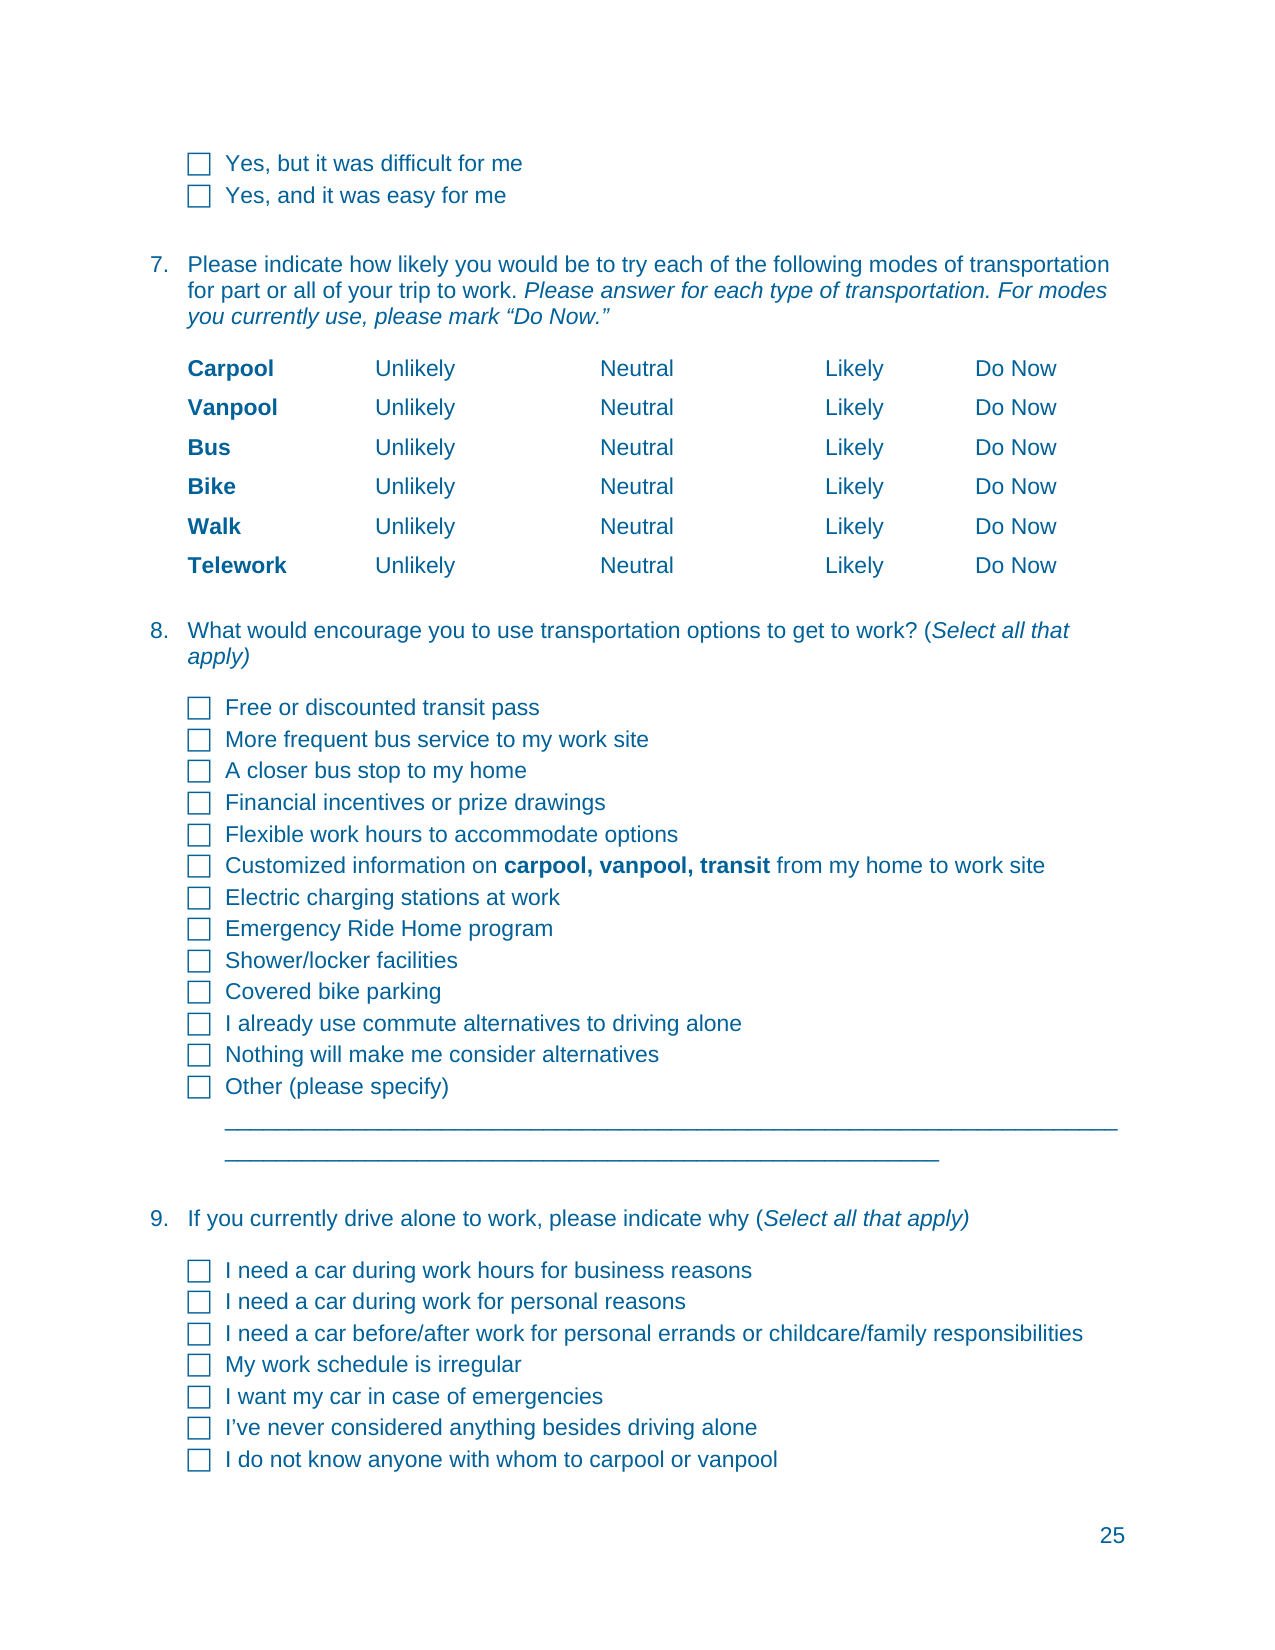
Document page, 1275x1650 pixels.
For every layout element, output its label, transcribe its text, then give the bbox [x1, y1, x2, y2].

text I do not know anyone with whom to carpool or vanpool [187, 1446, 1125, 1472]
text Yes, and it was easy for me [187, 182, 1125, 208]
text If you currently drive alone to work, please indicate why (Select all that apply) [150, 1205, 1125, 1232]
text Shower/locker facilities [187, 947, 1125, 973]
text Telework Unlikely Neutral Likely Do Now [187, 552, 1125, 578]
text I want my car in case of emergencies [187, 1383, 1125, 1409]
text Please indicate how likely you would be to try each of the following modes of transportation for part or all of your trip to work. Please answer for each type of transportation. For modes you currently use, please mark “Do Now.” [150, 251, 1125, 330]
text Covered bike parking [187, 978, 1125, 1005]
text Free or discounted transit pass [187, 694, 1125, 721]
text Carpool Unlikely Neutral Likely Do Now [187, 355, 1125, 381]
text I need a car during work for personal reasons [187, 1288, 1125, 1314]
text A closer bus stop to my home [187, 757, 1125, 784]
text Vanpool Unlikely Neutral Likely Do Now [187, 394, 1125, 421]
text More frequent bus service to my work site [187, 726, 1125, 752]
text Customized information on carpool, vanpool, transit from my home to work site [187, 852, 1125, 878]
text Bike Unlikely Neutral Likely Do Now [187, 473, 1125, 499]
text Bus Unlikely Neutral Likely Do Now [187, 434, 1125, 460]
text Electric charging stations at work [187, 884, 1125, 910]
text I already use commute alternatives to driving alone [187, 1010, 1125, 1036]
text Yes, but it was difficult for me [187, 150, 1125, 176]
text My work schedule is irregular [187, 1351, 1125, 1378]
text Flexible work hours to accommodate options [187, 821, 1125, 847]
text Walk Unlikely Neutral Likely Do Now [187, 513, 1125, 539]
text Other (please specify) ______________________________________________________________________________________________________________________________ [187, 1073, 1125, 1162]
text Emergency Ride Home program [187, 915, 1125, 942]
text What would encourage you to use transportation options to get to work? (Select all that apply) [150, 617, 1125, 669]
text I need a car before/after work for personal errands or childcare/family responsibilities [187, 1320, 1125, 1346]
text Financial incentives or prize drawings [187, 789, 1125, 815]
text I need a car during work hours for business reasons [187, 1257, 1125, 1283]
text I’ve never considered anything besides driving alone [187, 1414, 1125, 1441]
text Nothing will make me consider alternatives [187, 1041, 1125, 1068]
